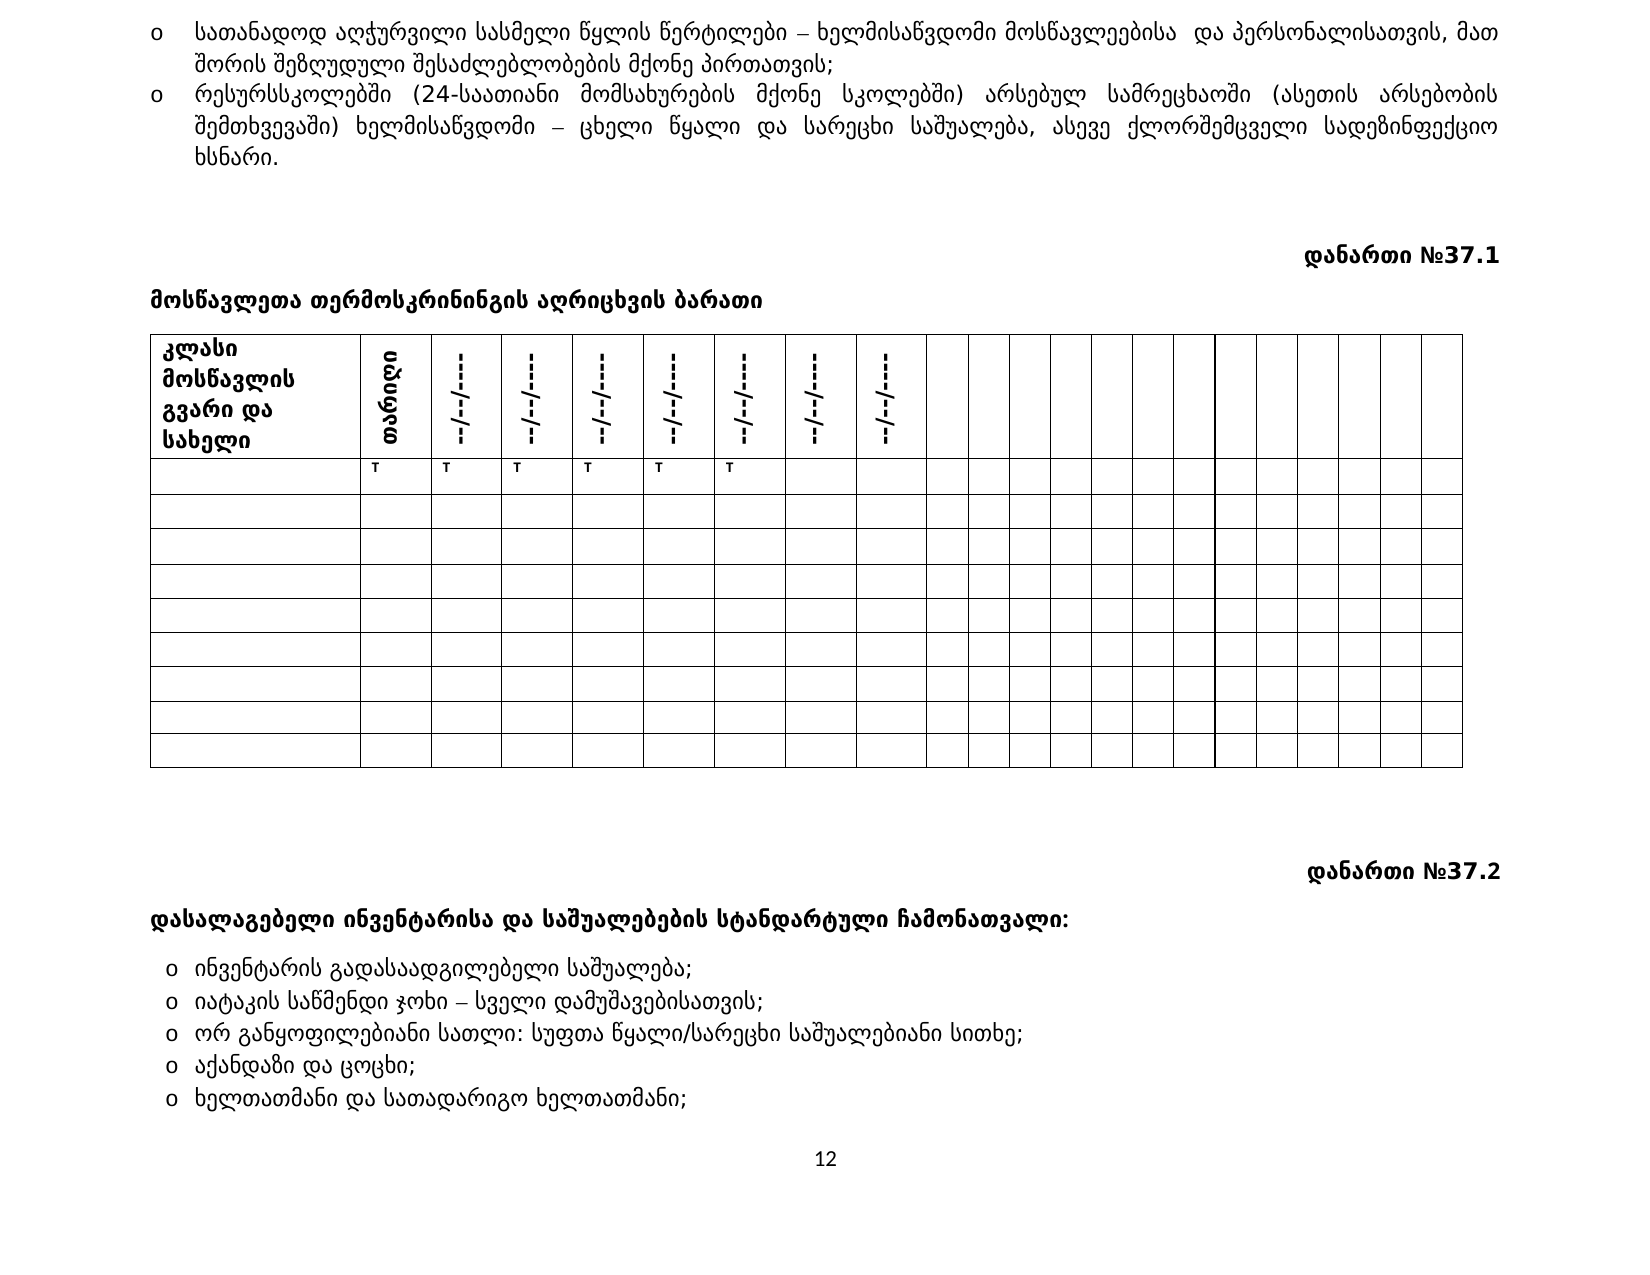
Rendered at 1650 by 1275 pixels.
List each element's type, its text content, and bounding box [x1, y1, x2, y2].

table_cell [1010, 529, 1050, 564]
table_cell [361, 667, 431, 701]
table_cell [1133, 495, 1173, 528]
table_cell [1092, 459, 1132, 494]
table_cell [1174, 495, 1214, 528]
table_cell [1339, 633, 1380, 666]
table_cell [715, 599, 785, 632]
table_cell [502, 702, 572, 733]
table_cell [715, 633, 785, 666]
table_cell [1257, 459, 1297, 494]
table_cell [1381, 529, 1421, 564]
table_cell [1381, 734, 1421, 767]
table_cell [1381, 459, 1421, 494]
table_cell [927, 633, 968, 666]
table_cell [1051, 459, 1091, 494]
table_cell [1174, 529, 1214, 564]
table_cell [1051, 495, 1091, 528]
table_cell [927, 565, 968, 598]
table_cell [927, 667, 968, 701]
list ხელთათმანი და სათადარიგო ხელთათმანი; [165, 1085, 1500, 1113]
list ინვენტარის გადასაადგილებელი საშუალება; [165, 956, 1500, 984]
table_cell [361, 565, 431, 598]
table_cell [432, 529, 501, 564]
table_cell [969, 599, 1009, 632]
table_cell [1339, 599, 1380, 632]
table_cell [1381, 702, 1421, 733]
table_cell [715, 702, 785, 733]
table_cell [361, 734, 431, 767]
table_header --/--/---- [573, 335, 643, 458]
table_cell [1422, 702, 1462, 733]
text დანართი №37.1 [225, 239, 1500, 270]
table_cell [969, 702, 1009, 733]
table_cell [644, 529, 714, 564]
table_cell [715, 565, 785, 598]
table_cell [1051, 565, 1091, 598]
table_cell [1092, 667, 1132, 701]
table_cell [573, 565, 643, 598]
table_cell [1422, 495, 1462, 528]
table_cell [1339, 565, 1380, 598]
table_cell [1257, 734, 1297, 767]
table_cell [1133, 459, 1173, 494]
table_cell [361, 702, 431, 733]
table_cell [1422, 599, 1462, 632]
table_cell [969, 495, 1009, 528]
table_cell [1010, 734, 1050, 767]
table_cell T [715, 459, 785, 494]
table_cell [644, 667, 714, 701]
table_cell [1257, 529, 1297, 564]
table_cell [1216, 667, 1256, 701]
table_cell [786, 633, 856, 666]
table_cell [1133, 702, 1173, 733]
table_cell [1174, 633, 1214, 666]
table_header [1422, 335, 1462, 458]
table_cell [1092, 734, 1132, 767]
table_cell [1298, 734, 1338, 767]
text დასალაგებელი ინვენტარისა და საშუალებების სტანდარტული ჩამონათვალი: [150, 903, 1500, 934]
table_cell [1216, 459, 1256, 494]
table_header თარიღი [361, 335, 431, 458]
table_cell [786, 667, 856, 701]
table_cell [573, 599, 643, 632]
table_cell [1298, 599, 1338, 632]
table_cell [361, 633, 431, 666]
table_cell [151, 702, 360, 733]
table_cell [573, 734, 643, 767]
table_cell [151, 529, 360, 564]
table_header [927, 335, 968, 458]
table_cell [573, 495, 643, 528]
table_cell [1339, 734, 1380, 767]
table_cell [969, 565, 1009, 598]
table_cell [969, 529, 1009, 564]
table_cell [502, 599, 572, 632]
table_cell [151, 667, 360, 701]
table_cell [1051, 734, 1091, 767]
table_cell [927, 529, 968, 564]
table_cell [502, 633, 572, 666]
table_cell [786, 702, 856, 733]
table_cell [1010, 702, 1050, 733]
table_cell T [644, 459, 714, 494]
list რესურსსკოლებში (24-საათიანი მომსახურების მქონე სკოლებში) არსებულ სამრეცხაოში (ასეთის არსებობის შემთხვევაში) ხელმისაწვდომი ‒ ცხელი წყალი და სარეცხი საშუალება, ასევე ქლორშემცველი სადეზინფექციო ხსნარი. [150, 82, 1500, 171]
table_cell [432, 667, 501, 701]
table_header --/--/---- [857, 335, 926, 458]
table_cell [857, 565, 926, 598]
table_cell [969, 667, 1009, 701]
table_cell [857, 459, 926, 494]
table_cell [1257, 667, 1297, 701]
table_cell [1339, 667, 1380, 701]
table_cell [1422, 565, 1462, 598]
table_cell [715, 529, 785, 564]
table_cell [432, 495, 501, 528]
table_cell [969, 459, 1009, 494]
table_cell [1339, 529, 1380, 564]
list ორ განყოფილებიანი სათლი: სუფთა წყალი/სარეცხი საშუალებიანი სითხე; [165, 1020, 1500, 1048]
list იატაკის საწმენდი ჯოხი ‒ სველი დამუშავებისათვის; [165, 988, 1500, 1016]
table_cell [1298, 667, 1338, 701]
table_cell [573, 633, 643, 666]
table_cell [1216, 633, 1256, 666]
table_cell [502, 734, 572, 767]
table_header [1051, 335, 1091, 458]
table_cell [573, 667, 643, 701]
table_cell [151, 734, 360, 767]
table_cell [1010, 667, 1050, 701]
table_cell [1422, 459, 1462, 494]
table_cell [927, 734, 968, 767]
table_cell [1216, 599, 1256, 632]
table_cell [1257, 565, 1297, 598]
table_cell [1339, 495, 1380, 528]
table_cell [1216, 565, 1256, 598]
table_cell [644, 599, 714, 632]
table_cell [432, 702, 501, 733]
table_cell [969, 734, 1009, 767]
table_cell [1051, 702, 1091, 733]
table_cell [1422, 529, 1462, 564]
table_cell [1133, 734, 1173, 767]
table_cell [1381, 667, 1421, 701]
table_header [1381, 335, 1421, 458]
table_cell [1010, 633, 1050, 666]
table_header --/--/---- [786, 335, 856, 458]
table_cell [1381, 565, 1421, 598]
table_cell [151, 599, 360, 632]
table_header [1092, 335, 1132, 458]
table_cell [1133, 599, 1173, 632]
table_header [1174, 335, 1214, 458]
table_cell [361, 529, 431, 564]
table_cell [151, 565, 360, 598]
table_cell [432, 599, 501, 632]
table_cell [1051, 529, 1091, 564]
table_cell [151, 459, 360, 494]
table_cell T [502, 459, 572, 494]
table_cell [644, 633, 714, 666]
table_header --/--/---- [644, 335, 714, 458]
table_cell [1422, 667, 1462, 701]
table_cell [1339, 459, 1380, 494]
table_cell [1422, 633, 1462, 666]
table_cell [969, 633, 1009, 666]
table_cell [1216, 702, 1256, 733]
table_cell [644, 734, 714, 767]
table_cell [1257, 495, 1297, 528]
table_cell [857, 667, 926, 701]
table_cell [1092, 565, 1132, 598]
table_header [1257, 335, 1297, 458]
table_cell [432, 633, 501, 666]
table_cell [1051, 599, 1091, 632]
table_cell [1216, 529, 1256, 564]
table_cell [1051, 633, 1091, 666]
table_cell [927, 599, 968, 632]
text დანართი №37.2 [225, 855, 1500, 886]
table_cell [927, 495, 968, 528]
table_cell [1381, 495, 1421, 528]
table_cell [786, 599, 856, 632]
table_cell [1298, 495, 1338, 528]
table_cell [786, 495, 856, 528]
table_cell [1010, 495, 1050, 528]
table_cell [502, 667, 572, 701]
table_cell [786, 529, 856, 564]
table_cell [786, 734, 856, 767]
table_cell [1298, 702, 1338, 733]
table_header --/--/---- [432, 335, 501, 458]
table_cell [1174, 459, 1214, 494]
table_cell [1174, 565, 1214, 598]
table_cell [1010, 565, 1050, 598]
table_cell [715, 667, 785, 701]
table_cell [1174, 734, 1214, 767]
table_cell [1133, 565, 1173, 598]
table_cell [1298, 529, 1338, 564]
table_cell [1174, 599, 1214, 632]
table_header კლასი მოსწავლის გვარი და სახელი [151, 335, 360, 458]
table_cell [857, 529, 926, 564]
table_cell [927, 459, 968, 494]
table_cell [1092, 529, 1132, 564]
table_cell [1133, 667, 1173, 701]
table_cell [432, 734, 501, 767]
table_cell [644, 495, 714, 528]
table_cell [502, 495, 572, 528]
table_cell [857, 734, 926, 767]
table_cell [715, 495, 785, 528]
table_cell [1092, 702, 1132, 733]
table_cell [1010, 459, 1050, 494]
table_cell [1051, 667, 1091, 701]
table_header --/--/---- [502, 335, 572, 458]
table_cell [857, 495, 926, 528]
table_cell [1257, 702, 1297, 733]
list სათანადოდ აღჭურვილი სასმელი წყლის წერტილები ‒ ხელმისაწვდომი მოსწავლეებისა და პერსონალისათვის, მათ შორის შეზღუდული შესაძლებლობების მქონე პირთათვის; [150, 19, 1500, 78]
list მოსწავლეთა თერმოსკრინინგის აღრიცხვის ბარათი [150, 287, 1500, 314]
table_cell [151, 633, 360, 666]
table_cell [1092, 599, 1132, 632]
table_cell [1422, 734, 1462, 767]
table_cell [573, 529, 643, 564]
table_header [1010, 335, 1050, 458]
table_cell [1381, 599, 1421, 632]
table_cell [573, 702, 643, 733]
table_cell [857, 702, 926, 733]
table_cell [715, 734, 785, 767]
table_header [1216, 335, 1256, 458]
table_cell [1133, 633, 1173, 666]
table_cell [1339, 702, 1380, 733]
table_cell [1133, 529, 1173, 564]
table_cell [1257, 633, 1297, 666]
table_cell [1092, 633, 1132, 666]
table_cell [644, 565, 714, 598]
table_cell [1381, 633, 1421, 666]
table_cell [361, 599, 431, 632]
table_cell [1174, 702, 1214, 733]
table_cell [432, 565, 501, 598]
table_cell [1092, 495, 1132, 528]
table_cell [857, 633, 926, 666]
table_cell [786, 565, 856, 598]
table_header [1133, 335, 1173, 458]
table_cell [1174, 667, 1214, 701]
table_cell [1298, 459, 1338, 494]
table_cell [1216, 495, 1256, 528]
table_cell [502, 565, 572, 598]
table_cell [1298, 565, 1338, 598]
table_cell [151, 495, 360, 528]
list აქანდაზი და ცოცხი; [165, 1052, 1500, 1081]
table_cell T [573, 459, 643, 494]
table_cell [1298, 633, 1338, 666]
table_cell T [432, 459, 501, 494]
table_header [969, 335, 1009, 458]
table_cell [1257, 599, 1297, 632]
table_cell T [361, 459, 431, 494]
table_cell [1216, 734, 1256, 767]
table_cell [361, 495, 431, 528]
table_header --/--/---- [715, 335, 785, 458]
table_cell [857, 599, 926, 632]
table_cell [644, 702, 714, 733]
table_cell [1010, 599, 1050, 632]
table_cell [786, 459, 856, 494]
table_cell [927, 702, 968, 733]
table_cell [502, 529, 572, 564]
table_header [1298, 335, 1338, 458]
table_header [1339, 335, 1380, 458]
